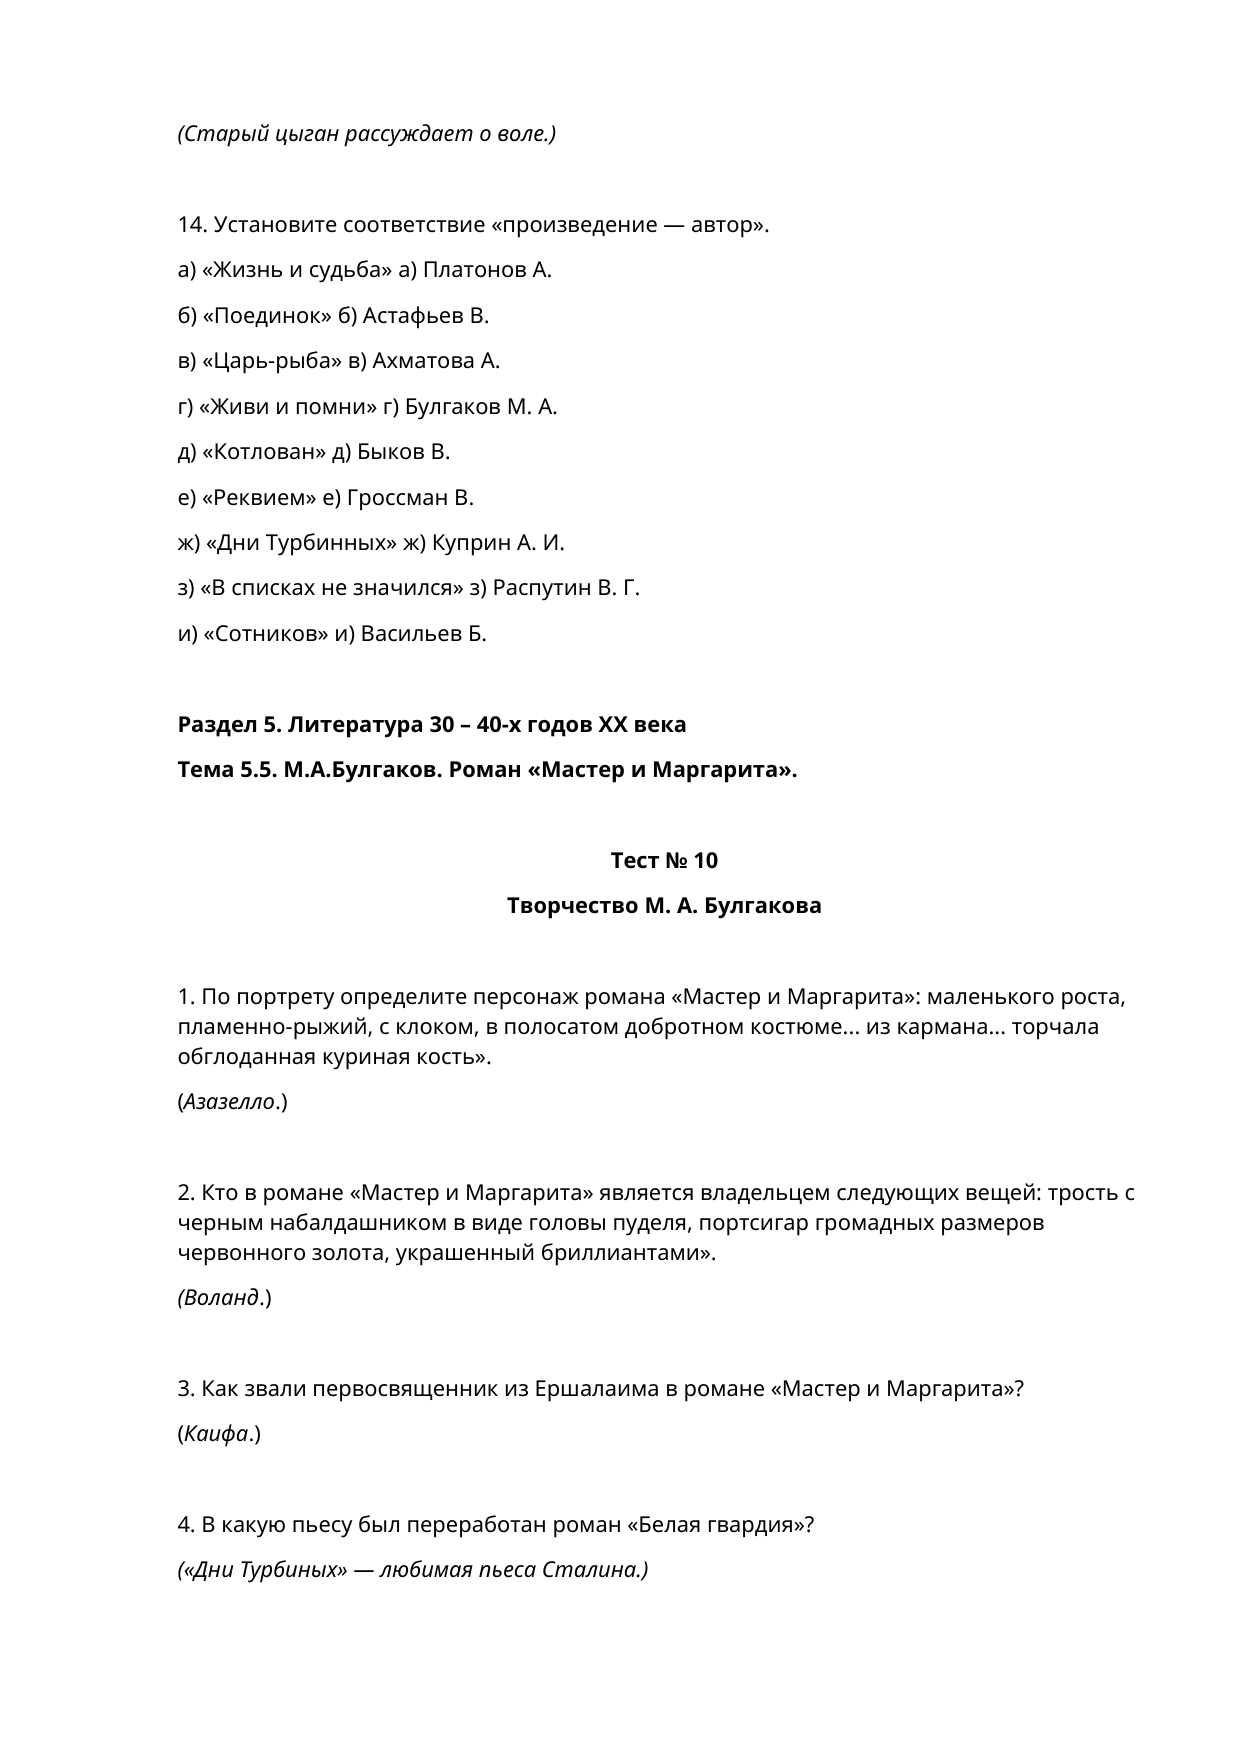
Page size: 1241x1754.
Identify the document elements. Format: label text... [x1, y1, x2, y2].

text 14. Установите соответствие «произведение — автор». [177, 209, 1152, 239]
text (Старый цыган рассуждает о воле.) [177, 118, 1152, 148]
text ж) «Дни Турбинных» ж) Куприн А. И. [177, 527, 1152, 557]
text д) «Котлован» д) Быков В. [177, 436, 1152, 466]
text б) «Поединок» б) Астафьев В. [177, 300, 1152, 329]
text Тема 5.5. М.А.Булгаков. Роман «Мастер и Маргарита». [177, 754, 1152, 784]
text г) «Живи и помни» г) Булгаков М. А. [177, 391, 1152, 420]
text Тест № 10 [177, 845, 1152, 874]
text з) «В списках не значился» з) Распутин В. Г. [177, 572, 1152, 602]
text 3. Как звали первосвященник из Ершалаима в романе «Мастер и Маргарита»? [177, 1373, 1152, 1402]
text 1. По портрету определите персонаж романа «Мастер и Маргарита»: маленького роста, пламенно-рыжий, с клоком, в полосатом добротном костюме... из кармана... торчала обглоданная куриная кость». [177, 981, 1152, 1070]
text в) «Царь-рыба» в) Ахматова А. [177, 345, 1152, 375]
text 2. Кто в романе «Мастер и Маргарита» является владельцем следующих вещей: трость с черным набалдашником в виде головы пуделя, портсигар громадных размеров червонного золота, украшенный бриллиантами». [177, 1177, 1152, 1266]
text (Каифа.) [177, 1418, 1152, 1448]
text (Азазелло.) [177, 1086, 1152, 1116]
text Творчество М. А. Булгакова [177, 890, 1152, 920]
text 4. В какую пьесу был переработан роман «Белая гвардия»? [177, 1509, 1152, 1539]
text а) «Жизнь и судьба» а) Платонов А. [177, 254, 1152, 284]
text («Дни Турбиных» — любимая пьеса Сталина.) [177, 1554, 1152, 1584]
text е) «Реквием» е) Гроссман В. [177, 481, 1152, 511]
text и) «Сотников» и) Васильев Б. [177, 618, 1152, 647]
text Раздел 5. Литература 30 – 40-х годов ХХ века [177, 708, 1152, 738]
text (Воланд.) [177, 1282, 1152, 1312]
